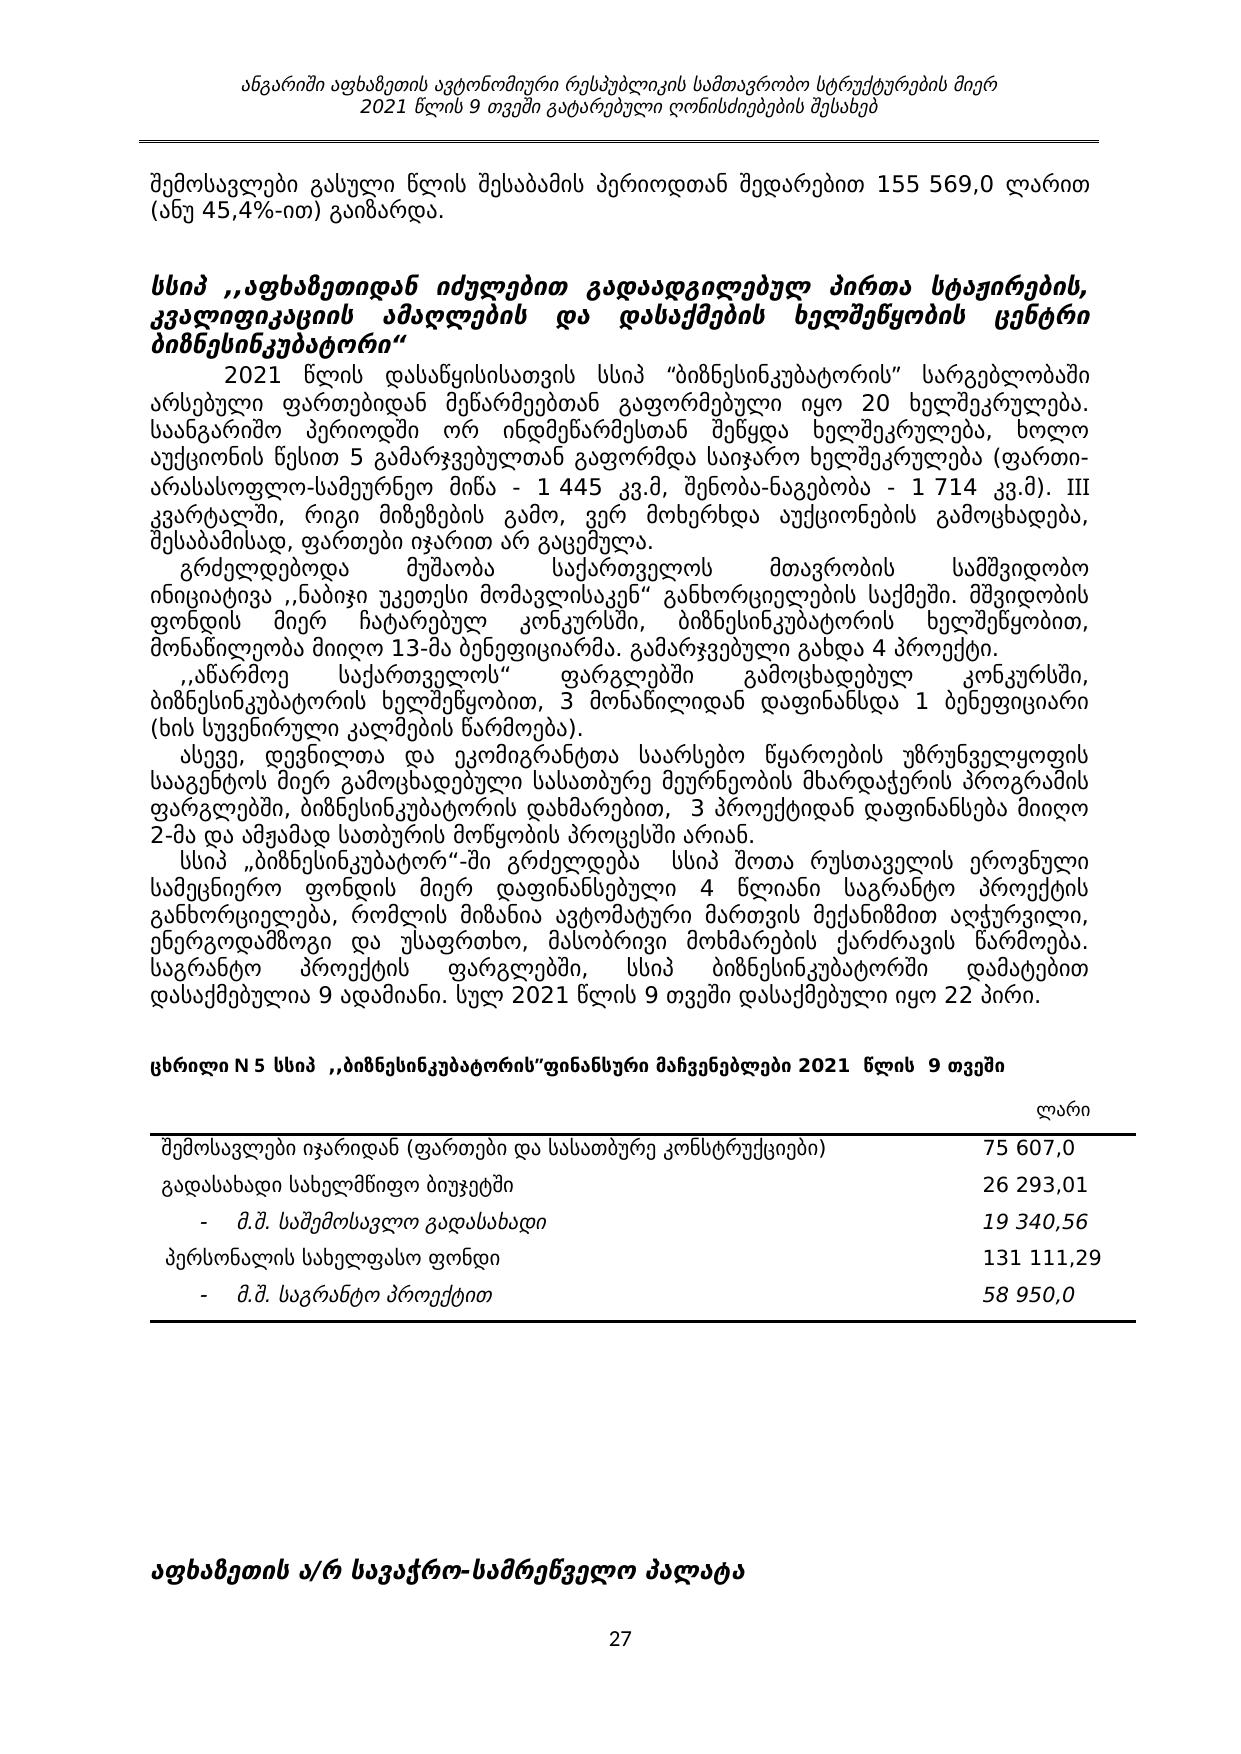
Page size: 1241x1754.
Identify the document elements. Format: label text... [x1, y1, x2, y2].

table_cell 131 111,29 [971, 1246, 1136, 1283]
list სსიპ „ბიზნესინკუბატორ“-ში გრძელდება სსიპ შოთა რუსთაველის ეროვნული სამეცნიერო ფონდის მიერ დაფინანსებული 4 წლიანი საგრანტო პროექტის განხორციელება, რომლის მიზანია ავტომატური მართვის მექანიზმით აღჭურვილი, ენერგოდამზოგი და უსაფრთხო, მასობრივი მოხმარების ქარძრავის წარმოება. საგრანტო პროექტის ფარგლებში, სსიპ ბიზნესინკუბატორში დამატებით დასაქმებულია 9 ადამიანი. სულ 2021 წლის 9 თვეში დასაქმებული იყო 22 პირი. [150, 848, 1090, 1008]
table_cell პერსონალის სახელფასო ფონდი [150, 1246, 971, 1283]
list ,,აწარმოე საქართველოს“ ფარგლებში გამოცხადებულ კონკურსში, ბიზნესინკუბატორის ხელშეწყობით, 3 მონაწილიდან დაფინანსდა 1 ბენეფიციარი (ხის სუვენირული კალმების წარმოება). [150, 662, 1090, 742]
list ასევე, დევნილთა და ეკომიგრანტთა საარსებო წყაროების უზრუნველყოფის სააგენტოს მიერ გამოცხადებული სასათბურე მეურნეობის მხარდაჭერის პროგრამის ფარგლებში, ბიზნესინკუბატორის დახმარებით, 3 პროექტიდან დაფინანსება მიიღო 2-მა და ამჟამად სათბურის მოწყობის პროცესში არიან. [150, 742, 1090, 848]
subtitle სსიპ ,,აფხაზეთიდან იძულებით გადაადგილებულ პირთა სტაჟირების, კვალიფიკაციის ამაღლების და დასაქმების ხელშეწყობის ცენტრი ბიზნესინკუბატორი“ [150, 272, 1090, 359]
table_cell 58 950,0 [971, 1283, 1136, 1320]
list გრძელდებოდა მუშაობა საქართველოს მთავრობის სამშვიდობო ინიციატივა ,,ნაბიჯი უკეთესი მომავლისაკენ“ განხორციელების საქმეში. მშვიდობის ფონდის მიერ ჩატარებულ კონკურსში, ბიზნესინკუბატორის ხელშეწყობით, მონაწილეობა მიიღო 13-მა ბენეფიციარმა. გამარჯვებული გახდა 4 პროექტი. [150, 555, 1090, 662]
table_header 75 607,0 [971, 1136, 1136, 1173]
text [150, 171, 1090, 224]
list ლარი [150, 1099, 1090, 1121]
table_cell 19 340,56 [971, 1210, 1136, 1246]
table_cell 26 293,01 [971, 1173, 1136, 1210]
list 2021 წლის დასაწყისისათვის სსიპ “ბიზნესინკუბატორის” სარგებლობაში არსებული ფართებიდან მეწარმეებთან გაფორმებული იყო 20 ხელშეკრულება. საანგარიშო პერიოდში ორ ინდმეწარმესთან შეწყდა ხელშეკრულება, ხოლო აუქციონის წესით 5 გამარჯვებულთან გაფორმდა საიჯარო ხელშეკრულება (ფართი- არასასოფლო-სამეურნეო მიწა - 1 445 კვ.მ, შენობა-ნაგებობა - 1 714 კვ.მ). III კვარტალში, რიგი მიზეზების გამო, ვერ მოხერხდა აუქციონების გამოცხადება, შესაბამისად, ფართები იჯარით არ გაცემულა. [150, 359, 1090, 555]
table_cell მ.შ. საგრანტო პროექტით [150, 1283, 971, 1320]
list აფხაზეთის ა/რ სავაჭრო-სამრეწველო პალატა [150, 1556, 1090, 1586]
table_cell გადასახადი სახელმწიფო ბიუჯეტში [150, 1173, 971, 1210]
table_cell მ.შ. საშემოსავლო გადასახადი [150, 1210, 971, 1246]
table_header შემოსავლები იჯარიდან (ფართები და სასათბურე კონსტრუქციები) [150, 1136, 971, 1173]
